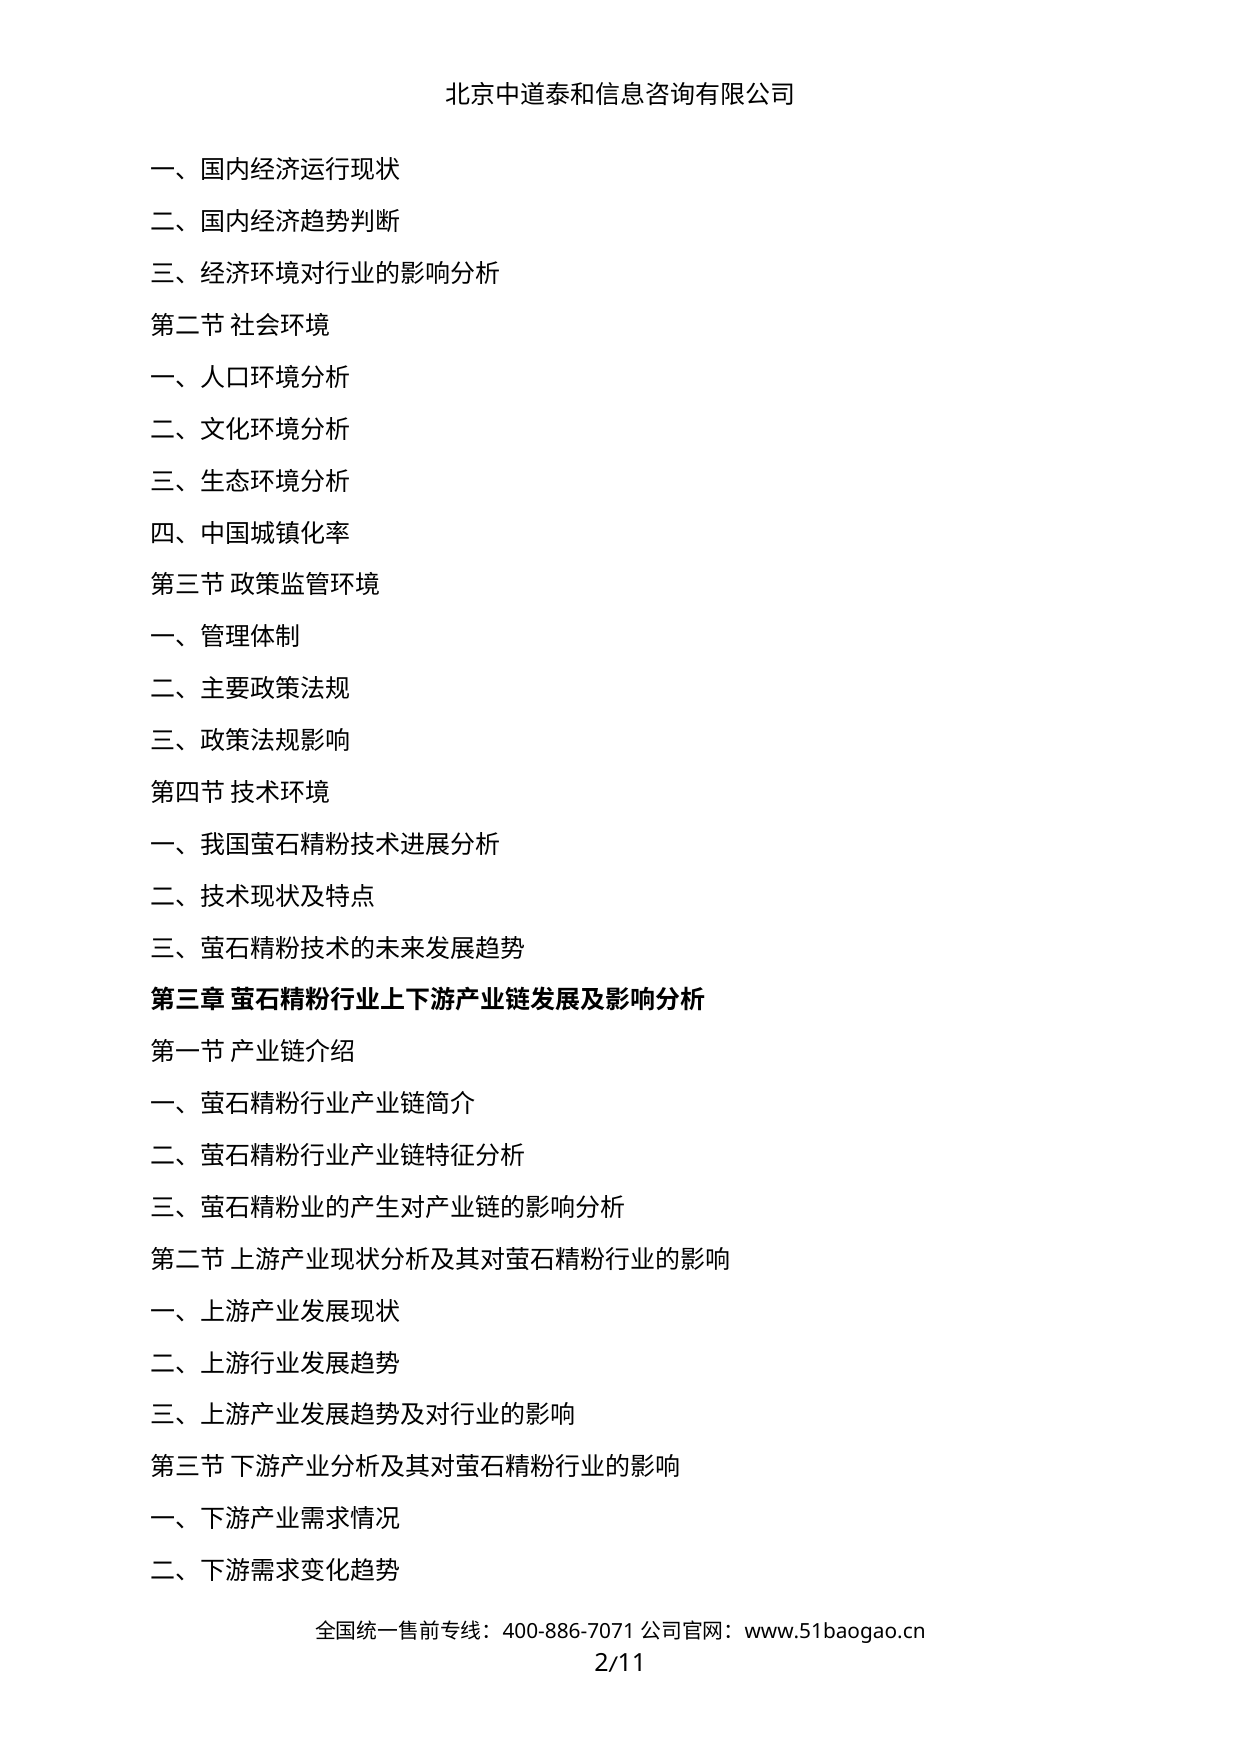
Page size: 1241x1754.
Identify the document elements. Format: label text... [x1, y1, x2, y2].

text 二、技术现状及特点 [150, 876, 1090, 912]
text 二、国内经济趋势判断 [150, 202, 1090, 238]
text 四、中国城镇化率 [150, 513, 1090, 549]
text 第三节 政策监管环境 [150, 565, 1090, 601]
text 第三章 萤石精粉行业上下游产业链发展及影响分析 [150, 980, 1090, 1016]
text 二、下游需求变化趋势 [150, 1551, 1090, 1587]
text 三、生态环境分析 [150, 461, 1090, 497]
text 第二节 社会环境 [150, 306, 1090, 342]
text 一、下游产业需求情况 [150, 1499, 1090, 1535]
text 三、经济环境对行业的影响分析 [150, 254, 1090, 290]
text 三、上游产业发展趋势及对行业的影响 [150, 1395, 1090, 1431]
text 三、萤石精粉技术的未来发展趋势 [150, 928, 1090, 964]
text 二、文化环境分析 [150, 409, 1090, 446]
text 一、人口环境分析 [150, 357, 1090, 394]
text 一、我国萤石精粉技术进展分析 [150, 824, 1090, 861]
text 一、上游产业发展现状 [150, 1291, 1090, 1327]
text 第一节 产业链介绍 [150, 1032, 1090, 1068]
text 第二节 上游产业现状分析及其对萤石精粉行业的影响 [150, 1239, 1090, 1276]
text 三、萤石精粉业的产生对产业链的影响分析 [150, 1187, 1090, 1224]
text 二、萤石精粉行业产业链特征分析 [150, 1136, 1090, 1172]
text 二、上游行业发展趋势 [150, 1343, 1090, 1379]
text 一、管理体制 [150, 617, 1090, 653]
text 第三节 下游产业分析及其对萤石精粉行业的影响 [150, 1447, 1090, 1483]
text 第四节 技术环境 [150, 772, 1090, 809]
text 三、政策法规影响 [150, 721, 1090, 757]
text 一、萤石精粉行业产业链简介 [150, 1084, 1090, 1120]
text 一、国内经济运行现状 [150, 150, 1090, 186]
text 二、主要政策法规 [150, 669, 1090, 705]
